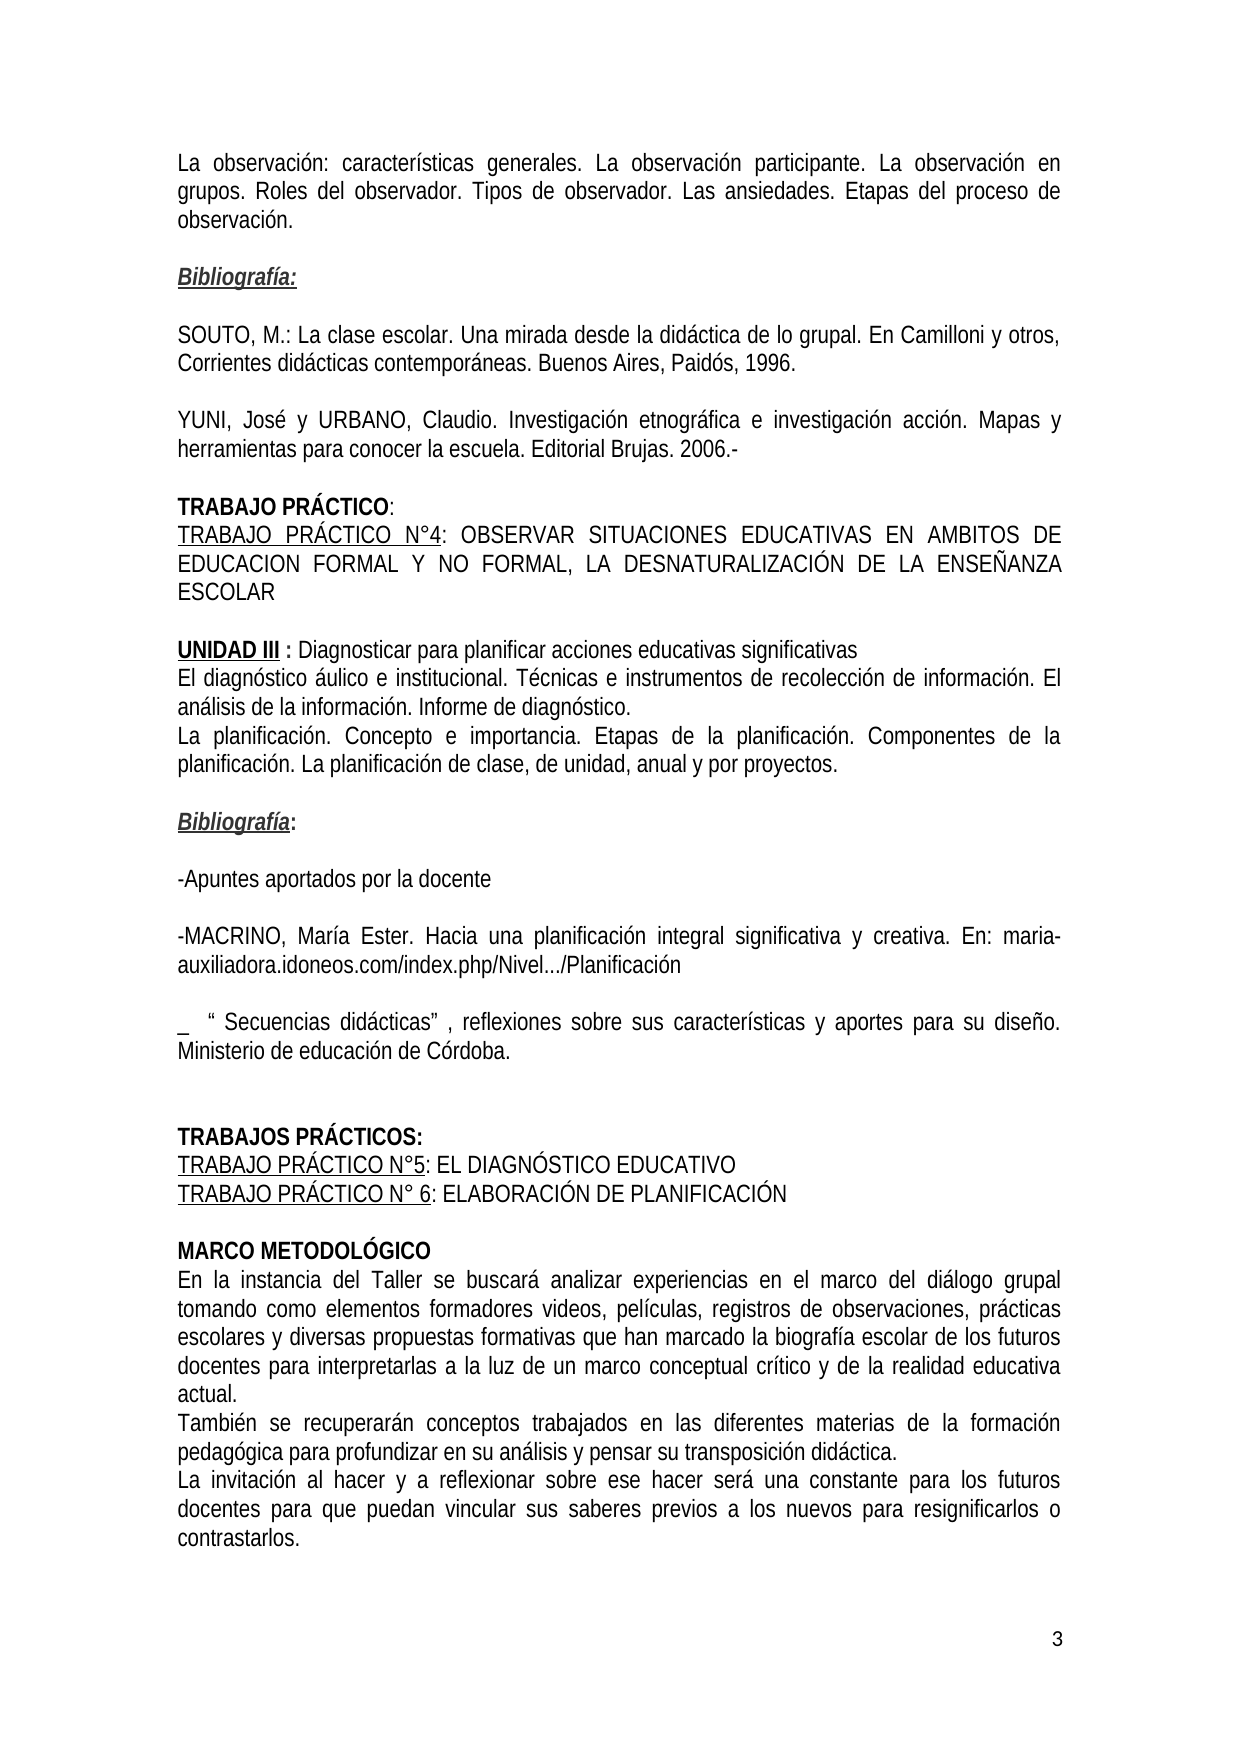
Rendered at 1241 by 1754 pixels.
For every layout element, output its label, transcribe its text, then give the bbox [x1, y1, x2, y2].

text Bibliografía: [177, 262, 1063, 291]
text TRABAJO PRÁCTICO N°4: OBSERVAR SITUACIONES EDUCATIVAS EN AMBITOS DE EDUCACION FORMAL Y NO FORMAL, [177, 520, 1063, 606]
text La invitación al hacer y a reflexionar sobre ese hacer será una constante para los futuros docentes para que puedan vincular sus saberes previos a los nuevos para resignificarlos o contrastarlos. [177, 1465, 1063, 1551]
text TRABAJO PRÁCTICO N°5: EL DIAGNÓSTICO EDUCATIVO [177, 1150, 1063, 1179]
text SOUTO, M.: La clase escolar. Una mirada desde la didáctica de lo grupal. En Camilloni y otros, Corrientes didácticas contemporáneas. Buenos Aires, Paidós, 1996. [177, 319, 1063, 377]
text _ “ Secuencias didácticas” , reflexiones sobre sus características y aportes para su diseño. Ministerio de educación de Córdoba. [177, 1007, 1063, 1064]
text -Apuntes aportados por la docente [177, 864, 1063, 892]
text En la instancia del Taller se buscará analizar experiencias en el marco del diálogo grupal tomando como elementos formadores videos, películas, registros de observaciones, prácticas escolares y diversas propuestas formativas que han marcado la biografía escolar de los futuros docentes para interpretarlas a la luz de un marco conceptual crítico y de la realidad educativa actual. [177, 1265, 1063, 1408]
text YUNI, José y URBANO, Claudio. Investigación etnográfica e investigación acción. Mapas y herramientas para conocer la escuela. Editorial Brujas. 2006.- [177, 406, 1063, 463]
text TRABAJOS PRÁCTICOS: [177, 1122, 1063, 1150]
text TRABAJO PRÁCTICO: [177, 491, 1063, 520]
text La observación: características generales. La observación participante. La observación en grupos. Roles del observador. Tipos de observador. Las ansiedades. Etapas del proceso de observación. [177, 148, 1063, 234]
text TRABAJO PRÁCTICO N° 6: ELABORACIÓN DE PLANIFICACIÓN [177, 1179, 1063, 1208]
text -MACRINO, María Ester. Hacia una planificación integral significativa y creativa. En: maria-auxiliadora.idoneos.com/index.php/Nivel.../Planificación [177, 921, 1063, 978]
text MARCO METODOLÓGICO [177, 1236, 1063, 1265]
text UNIDAD III : Diagnosticar para planificar acciones educativas significativas [177, 635, 1063, 663]
text El diagnóstico áulico e institucional. Técnicas e instrumentos de recolección de información. El análisis de la información. Informe de diagnóstico. [177, 663, 1063, 721]
text Bibliografía: [177, 807, 1063, 835]
text La planificación. Concepto e importancia. Etapas de la planificación. Componentes de la planificación. La planificación de clase, de unidad, anual y por proyectos. [177, 721, 1063, 778]
text También se recuperarán conceptos trabajados en las diferentes materias de la formación pedagógica para profundizar en su análisis y pensar su transposición didáctica. [177, 1408, 1063, 1465]
